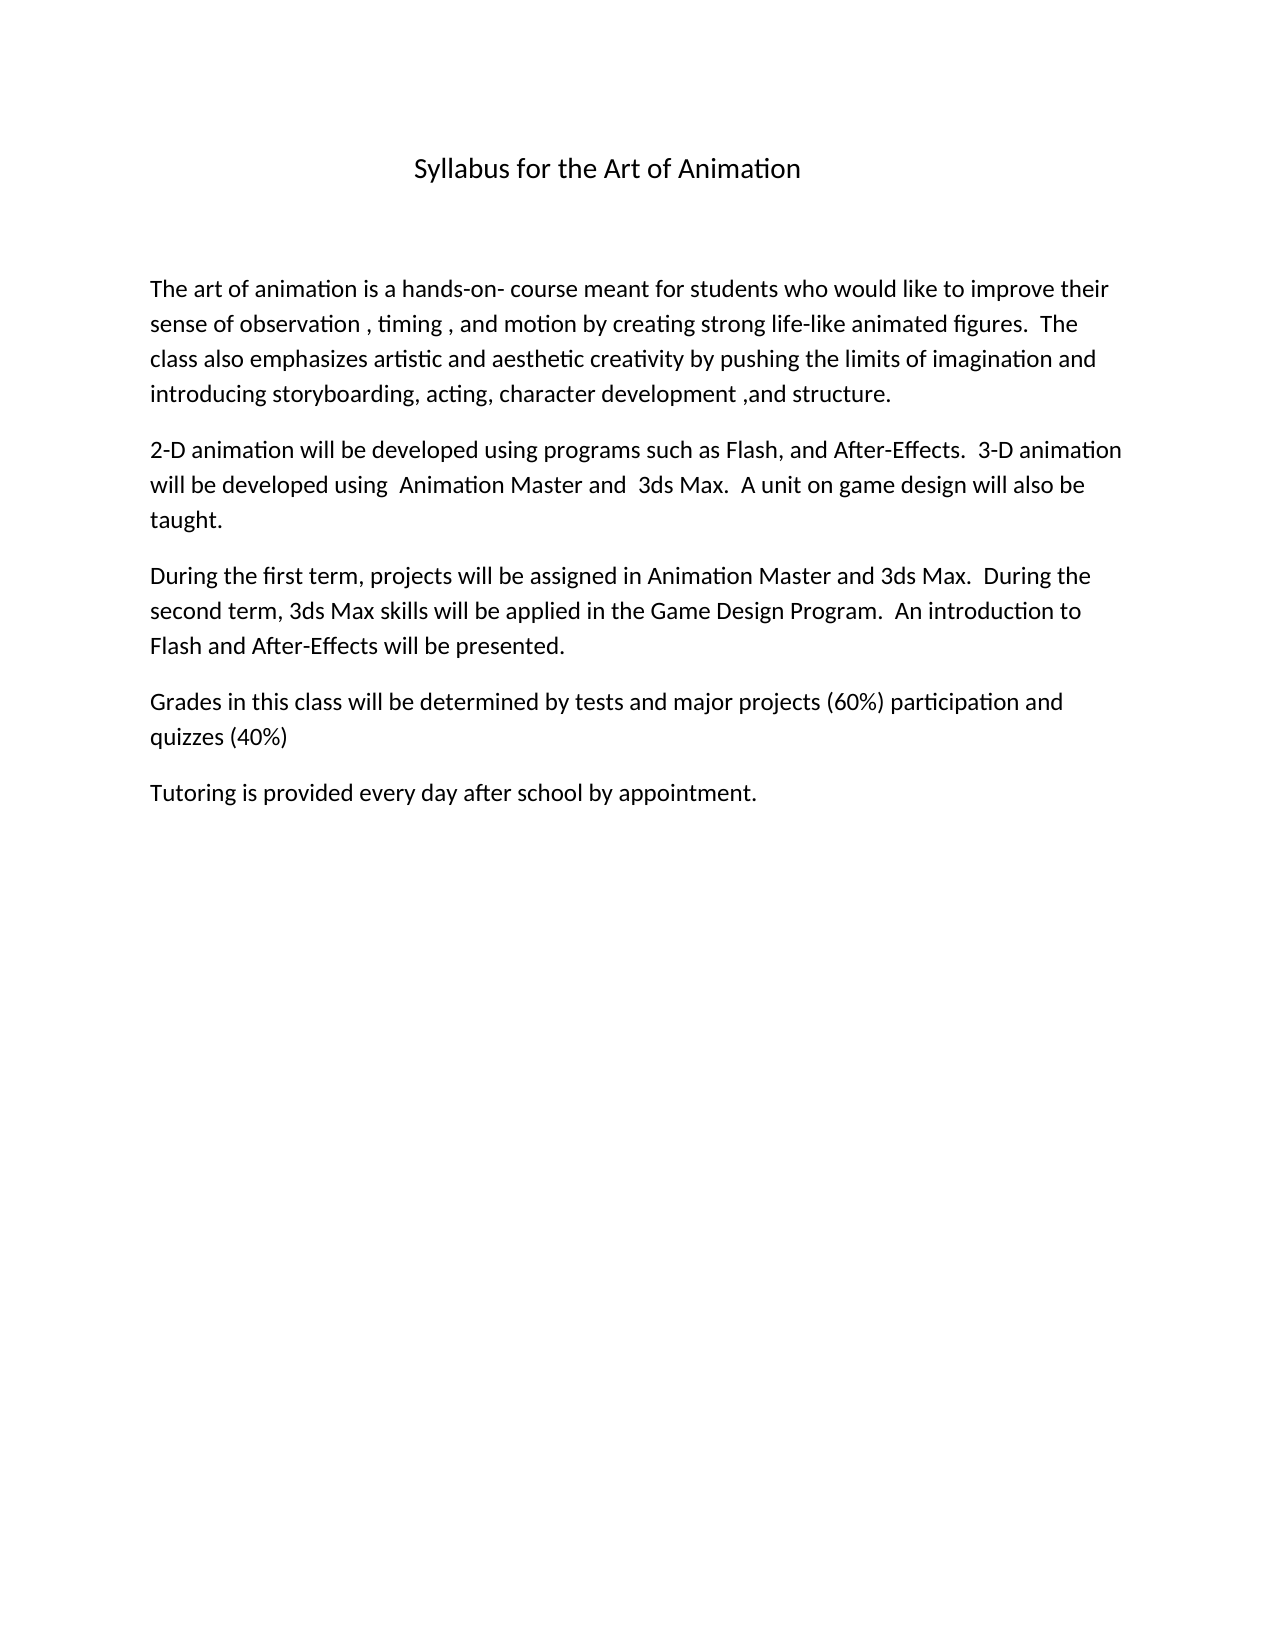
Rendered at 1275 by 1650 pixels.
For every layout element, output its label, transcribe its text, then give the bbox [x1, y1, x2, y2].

text The art of animation is a hands-on- course meant for students who would like to improve their sense of observation , timing , and motion by creating strong life-like animated figures. The class also emphasizes artistic and aesthetic creativity by pushing the limits of imagination and introducing storyboarding, acting, character development ,and structure. [150, 273, 1125, 409]
text Syllabus for the Art of Animation [150, 150, 1125, 186]
text Grades in this class will be determined by tests and major projects (60%) participation and quizzes (40%) [150, 686, 1125, 752]
text 2-D animation will be developed using programs such as Flash, and After-Effects. 3-D animation will be developed using Animation Master and 3ds Max. A unit on game design will also be taught. [150, 434, 1125, 535]
text During the first term, projects will be assigned in Animation Master and 3ds Max. During the second term, 3ds Max skills will be applied in the Game Design Program. An introduction to Flash and After-Effects will be presented. [150, 560, 1125, 661]
text Tutoring is provided every day after school by appointment. [150, 777, 1125, 807]
